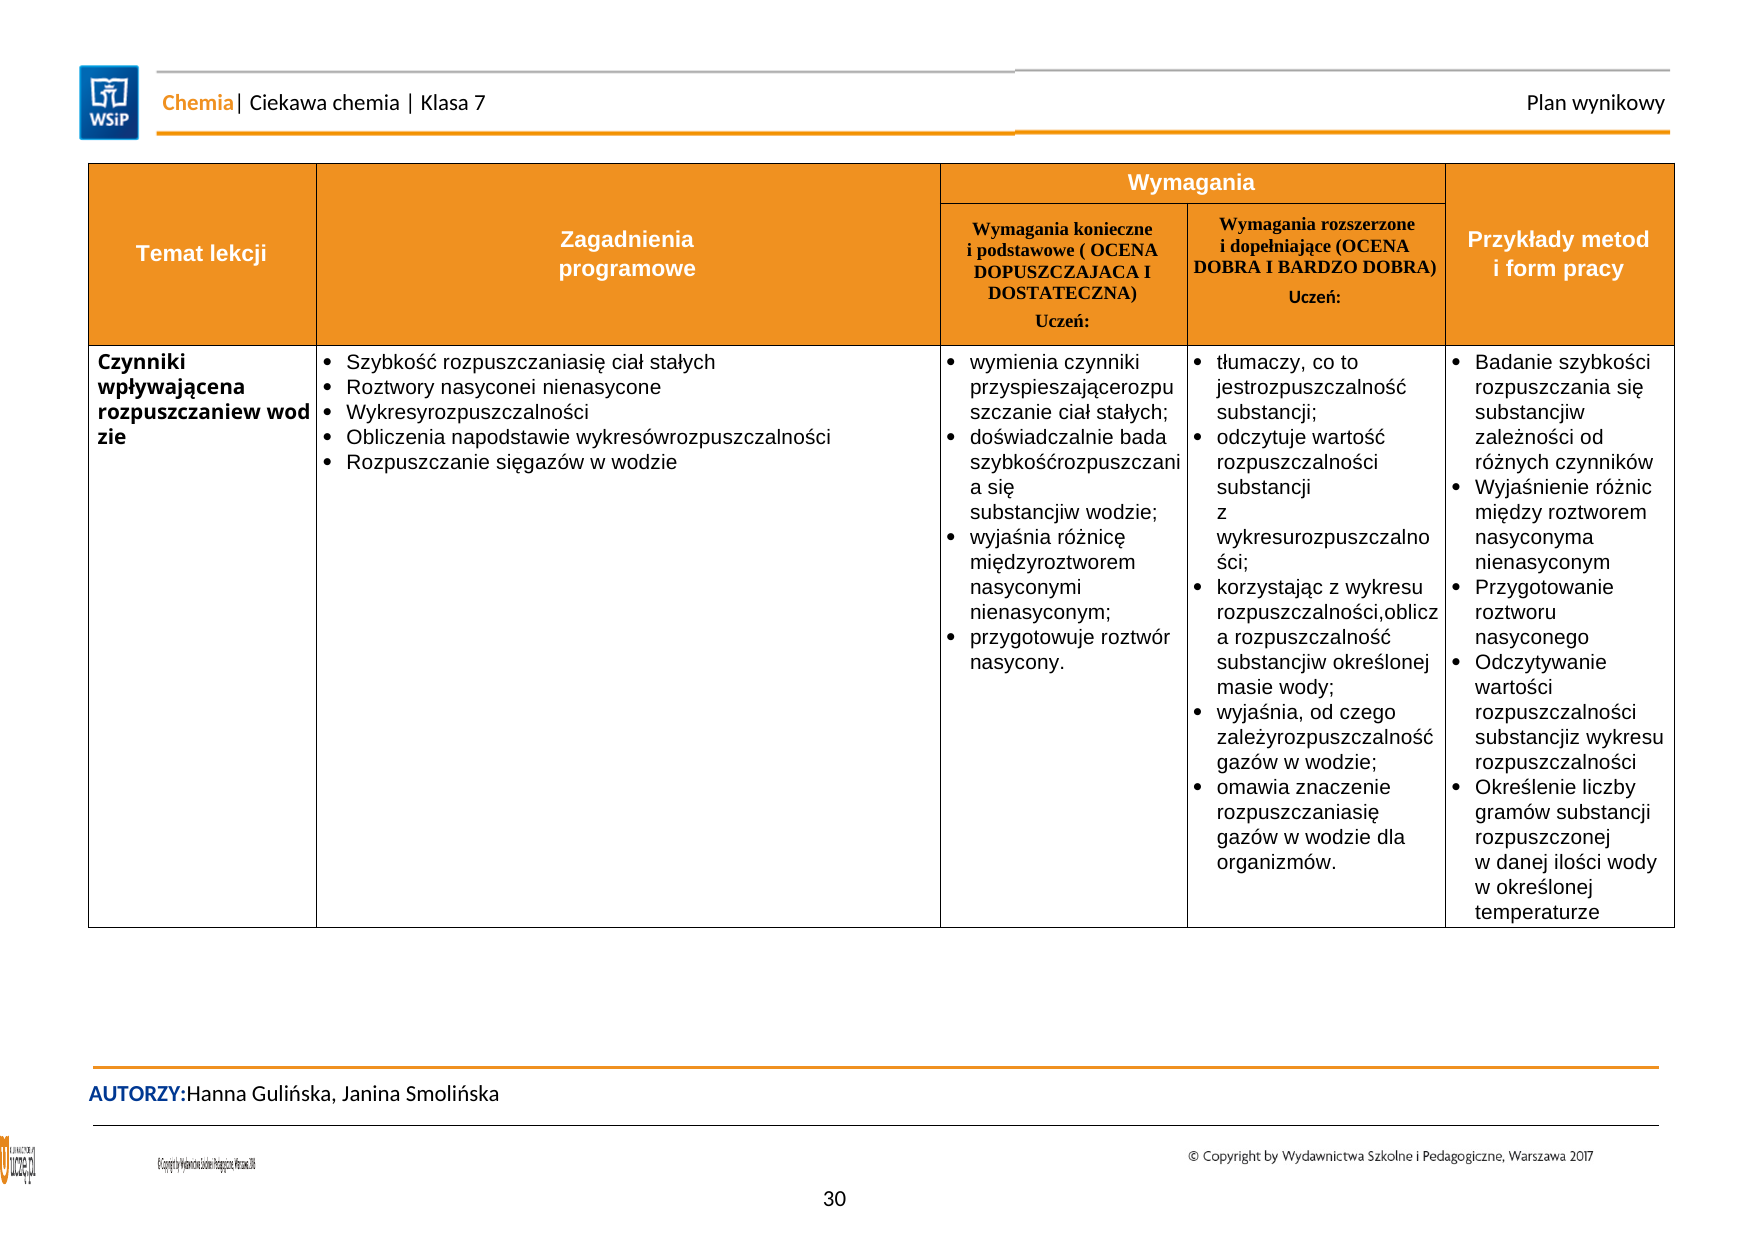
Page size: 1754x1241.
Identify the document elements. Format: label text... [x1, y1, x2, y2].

picture [0, 6, 1671, 164]
table_cell Badanie szybkości rozpuszczania się substancjiw zależności od różnych czynników Wyjaśnienie różnic między roztworem nasyconyma nienasyconym Przygotowanie roztworu nasyconego Odczytywanie wartości rozpuszczalności substancjiz wykresu rozpuszczalności Określenie liczby gramów substancji rozpuszczonej w danej ilości wody w określonej temperaturze [1446, 346, 1674, 927]
table_header Przykłady metod i form pracy [1446, 164, 1674, 345]
table_cell wymienia czynniki przyspieszającerozpuszczanie ciał stałych; doświadczalnie bada szybkośćrozpuszczania się substancjiw wodzie; wyjaśnia różnicę międzyroztworem nasyconymi nienasyconym; przygotowuje roztwór nasycony. [941, 346, 1187, 927]
table_cell tłumaczy, co to jestrozpuszczalność substancji; odczytuje wartość rozpuszczalności substancji z wykresurozpuszczalności; korzystając z wykresu rozpuszczalności,oblicza rozpuszczalność substancjiw określonej masie wody; wyjaśnia, od czego zależyrozpuszczalność gazów w wodzie; omawia znaczenie rozpuszczaniasię gazów w wodzie dla organizmów. [1188, 346, 1445, 927]
table_header Zagadnienia programowe [317, 164, 940, 345]
picture [1180, 1139, 1606, 1185]
table_header Wymagania [941, 164, 1445, 203]
table_cell Wymagania rozszerzone i dopełniające (OCENA DOBRA I BARDZO DOBRA) Uczeń: [1188, 204, 1445, 345]
table_cell Wymagania konieczne i podstawowe ( OCENA DOPUSZCZAJACA I DOSTATECZNA) Uczeń: [941, 204, 1187, 345]
table_header Temat lekcji [89, 164, 316, 345]
table_cell Czynniki wpływającena rozpuszczaniew wodzie [89, 346, 316, 927]
table_cell Szybkość rozpuszczaniasię ciał stałych Roztwory nasyconei nienasycone Wykresyrozpuszczalności Obliczenia napodstawie wykresówrozpuszczalności Rozpuszczanie sięgazów w wodzie [317, 346, 940, 927]
